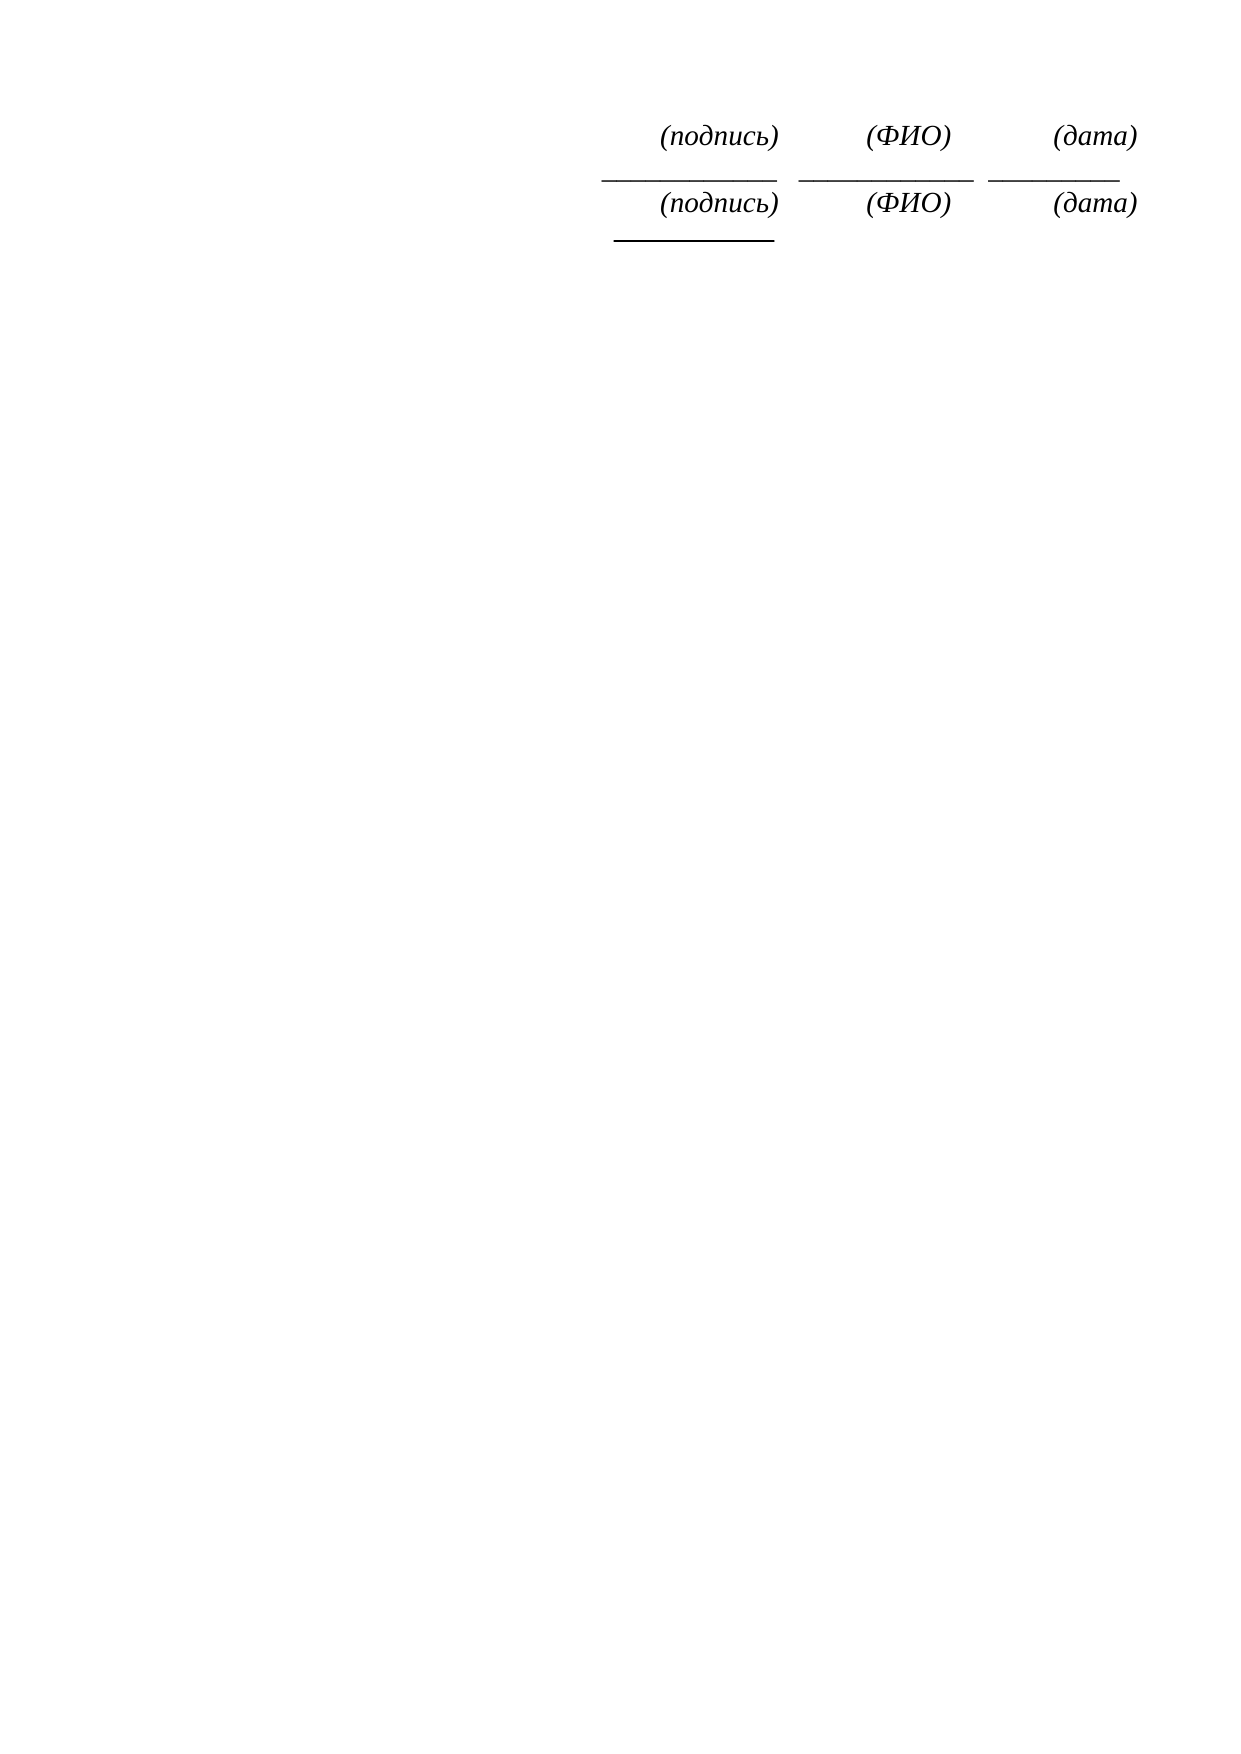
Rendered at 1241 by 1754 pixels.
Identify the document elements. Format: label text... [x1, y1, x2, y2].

text ___________ [207, 219, 1181, 244]
list ____________ ____________ _________ [207, 152, 1181, 185]
list (подпись) (ФИО) (дата) [207, 118, 1181, 152]
list (подпись) (ФИО) (дата) [207, 185, 1181, 219]
